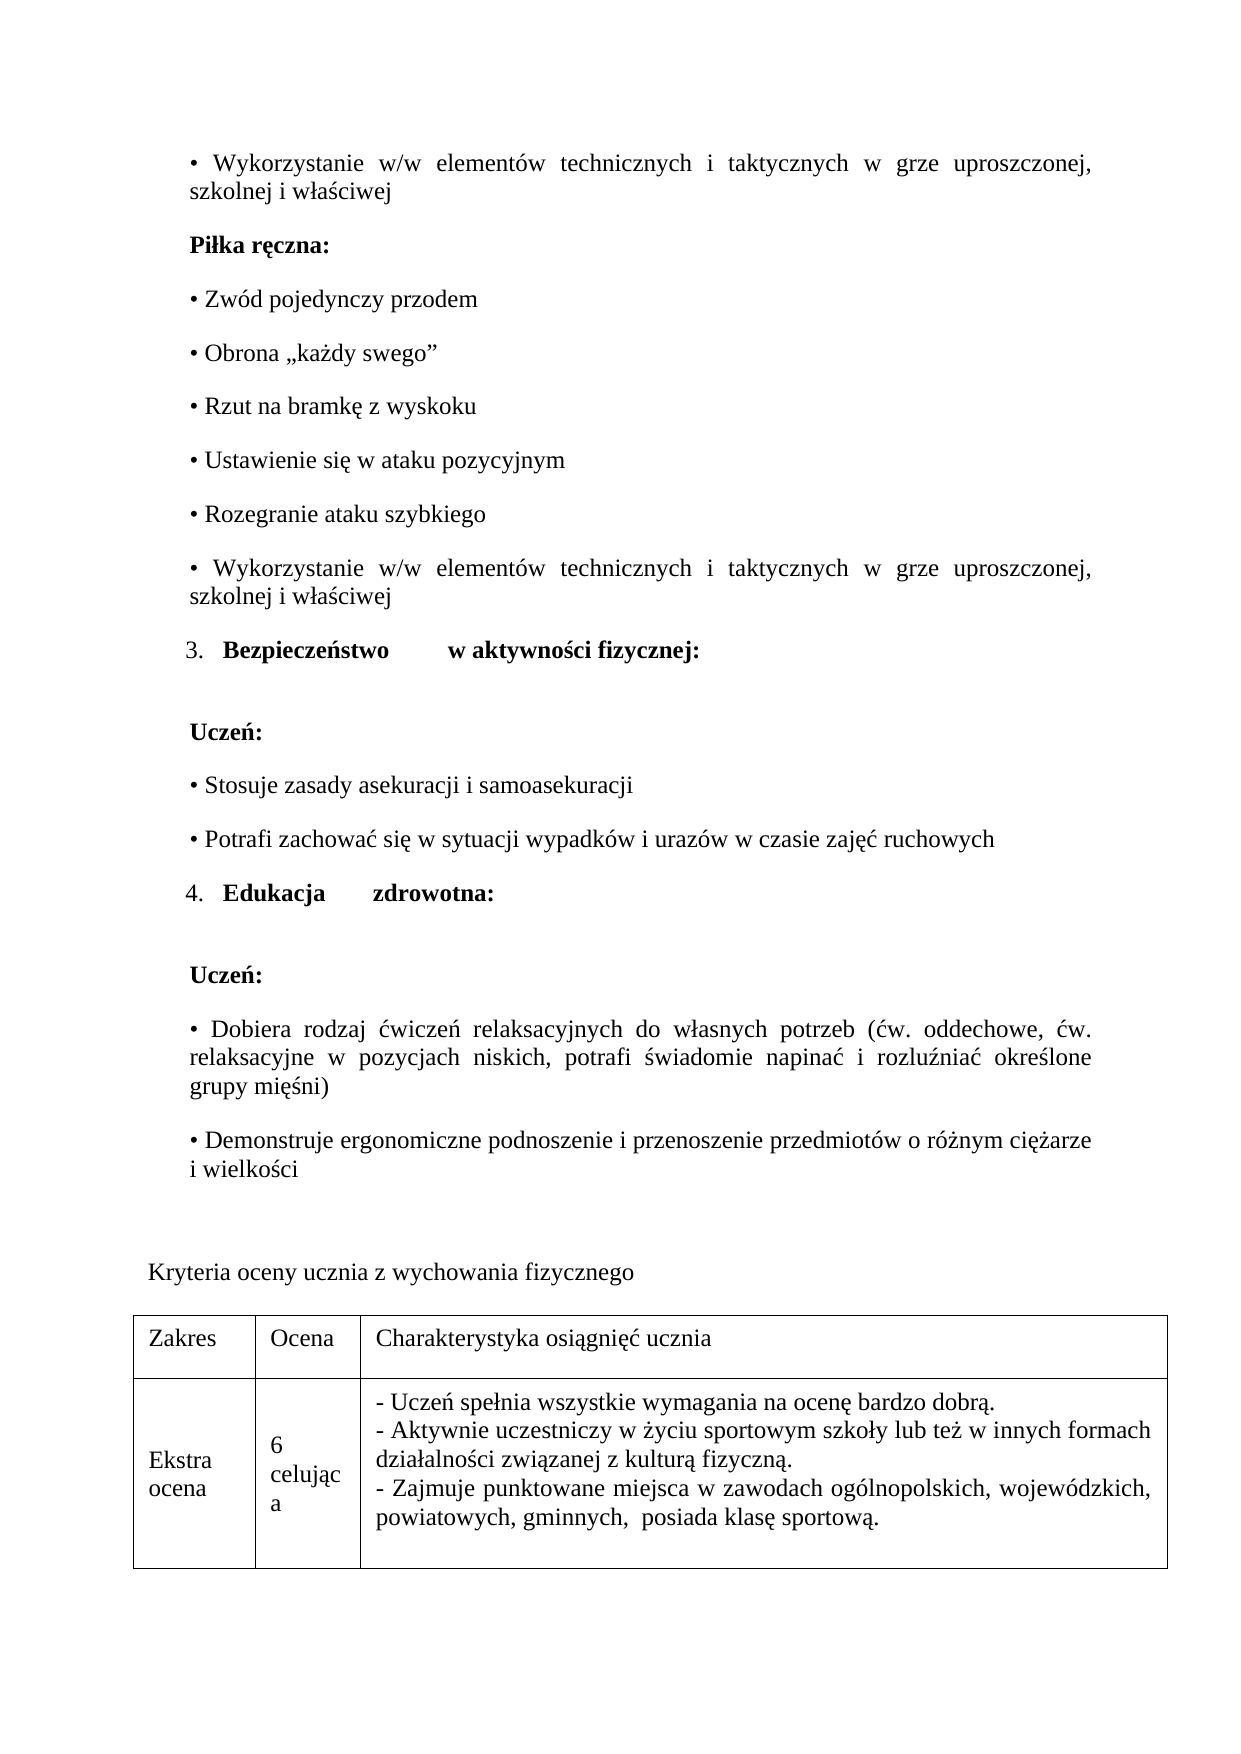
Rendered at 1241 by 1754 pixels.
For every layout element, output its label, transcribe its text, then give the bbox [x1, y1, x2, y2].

text Uczeń: [189, 960, 1093, 989]
text • Stosuje zasady asekuracji i samoasekuracji [189, 771, 1093, 799]
text Uczeń: [189, 717, 1093, 746]
table_header Ocena [256, 1316, 360, 1378]
text • Rozegranie ataku szybkiego [189, 499, 1093, 528]
table_header Charakterystyka osiągnięć ucznia [361, 1316, 1167, 1378]
text • Potrafi zachować się w sytuacji wypadków i urazów w czasie zajęć ruchowych [189, 824, 1093, 853]
text • Rzut na bramkę z wyskoku [189, 391, 1093, 420]
text • Zwód pojedynczy przodem [189, 284, 1093, 313]
text • Dobiera rodzaj ćwiczeń relaksacyjnych do własnych potrzeb (ćw. oddechowe, ćw. relaksacyjne w pozycjach niskich, potrafi świadomie napinać i rozluźniać określone grupy mięśni) [189, 1014, 1093, 1100]
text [189, 148, 1093, 205]
list Edukacja zdrowotna: [185, 878, 1093, 935]
table_cell 6 celująca [256, 1379, 360, 1568]
text • Ustawienie się w ataku pozycyjnym [189, 445, 1093, 474]
text Kryteria oceny ucznia z wychowania fizycznego [148, 1257, 1093, 1286]
table_cell Ekstra ocena [134, 1379, 255, 1568]
text Piłka ręczna: [189, 230, 1093, 259]
table_cell - Uczeń spełnia wszystkie wymagania na ocenę bardzo dobrą. - Aktywnie uczestniczy w życiu sportowym szkoły lub też w innych formach działalności związanej z kulturą fizyczną. - Zajmuje punktowane miejsca w zawodach ogólnopolskich, wojewódzkich, powiatowych, gminnych, posiada klasę sportową. [361, 1379, 1167, 1568]
text • Wykorzystanie w/w elementów technicznych i taktycznych w grze uproszczonej, szkolnej i właściwej [189, 553, 1093, 610]
table_header Zakres [134, 1316, 255, 1378]
list Bezpieczeństwo w aktywności fizycznej: [185, 635, 1093, 692]
text • Demonstruje ergonomiczne podnoszenie i przenoszenie przedmiotów o różnym ciężarze i wielkości [189, 1125, 1093, 1182]
text • Obrona „każdy swego” [189, 338, 1093, 366]
